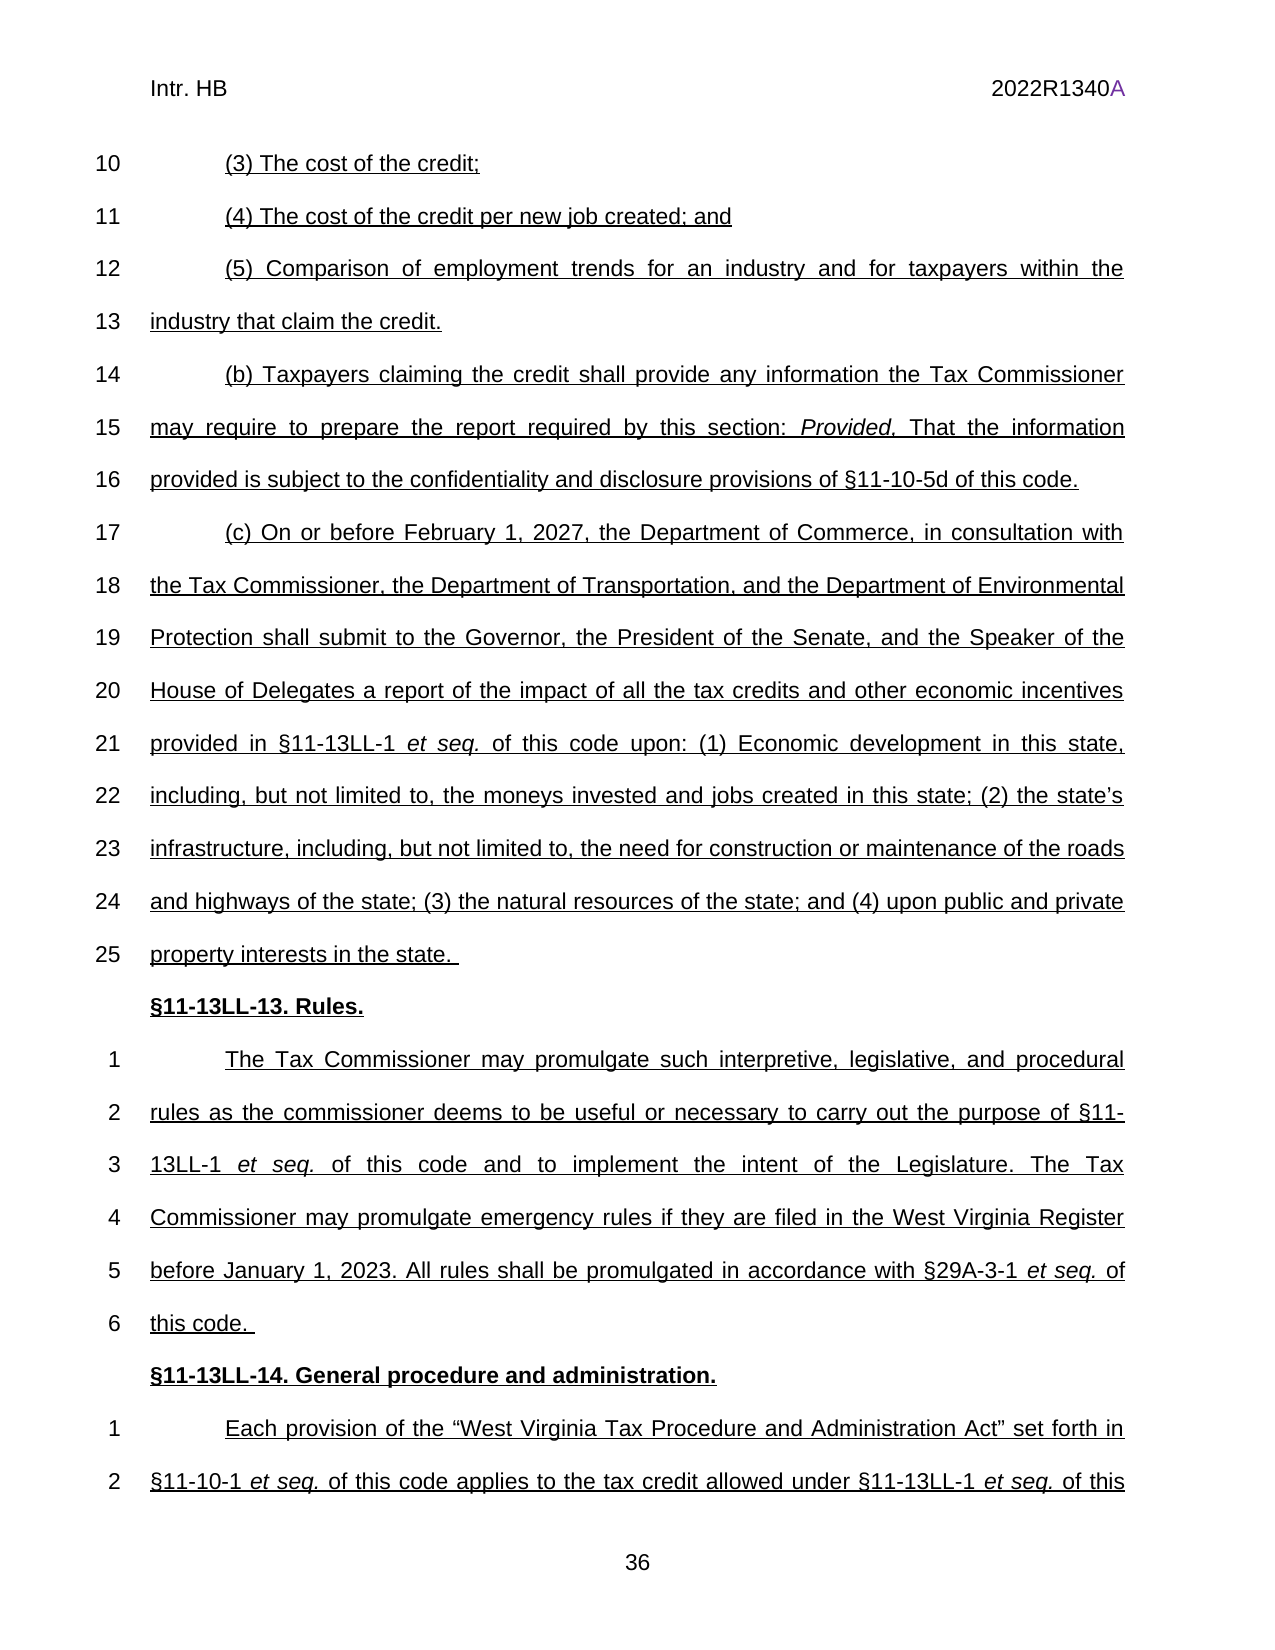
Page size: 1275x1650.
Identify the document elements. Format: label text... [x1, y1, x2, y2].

text (5) Comparison of employment trends for an industry and for taxpayers within the industry that claim the credit. [150, 255, 1125, 334]
subtitle §11-13LL-14. General procedure and administration. [150, 1362, 1125, 1389]
text The Tax Commissioner may promulgate such interpretive, legislative, and procedural rules as the commissioner deems to be useful or necessary to carry out the purpose of §11-13LL-1 et seq. of this code and to implement the intent of the Legislature. The Tax Commissioner may promulgate emergency rules if they are filed in the West Virginia Register before January 1, 2023. All rules shall be promulgated in accordance with §29A-3-1 et seq. of this code. [150, 1281, 1125, 1336]
text The Tax Commissioner may promulgate such interpretive, legislative, and procedural rules as the commissioner deems to be useful or necessary to carry out the purpose of §11-13LL-1 et seq. of this code and to implement the intent of the Legislature. The Tax Commissioner may promulgate emergency rules if they are filed in the West Virginia Register before January 1, 2023. All rules shall be promulgated in accordance with §29A-3-1 et seq. of this code. [150, 1046, 1125, 1121]
text The Tax Commissioner may promulgate such interpretive, legislative, and procedural rules as the commissioner deems to be useful or necessary to carry out the purpose of §11-13LL-1 et seq. of this code and to implement the intent of the Legislature. The Tax Commissioner may promulgate emergency rules if they are filed in the West Virginia Register before January 1, 2023. All rules shall be promulgated in accordance with §29A-3-1 et seq. of this code. [150, 1228, 1125, 1280]
text (c) On or before February 1, 2027, the Department of Commerce, in consultation with the Tax Commissioner, the Department of Transportation, and the Department of Environmental Protection shall submit to the Governor, the President of the Senate, and the Speaker of the House of Delegates a report of the impact of all the tax credits and other economic incentives provided in §11-13LL-1 et seq. of this code upon: (1) Economic development in this state, including, but not limited to, the moneys invested and jobs created in this state; (2) the state’s infrastructure, including, but not limited to, the need for construction or maintenance of the roads and highways of the state; (3) the natural resources of the state; and (4) upon public and private property interests in the state. [150, 596, 1125, 647]
text The Tax Commissioner may promulgate such interpretive, legislative, and procedural rules as the commissioner deems to be useful or necessary to carry out the purpose of §11-13LL-1 et seq. of this code and to implement the intent of the Legislature. The Tax Commissioner may promulgate emergency rules if they are filed in the West Virginia Register before January 1, 2023. All rules shall be promulgated in accordance with §29A-3-1 et seq. of this code. [150, 1123, 1125, 1227]
text (c) On or before February 1, 2027, the Department of Commerce, in consultation with the Tax Commissioner, the Department of Transportation, and the Department of Environmental Protection shall submit to the Governor, the President of the Senate, and the Speaker of the House of Delegates a report of the impact of all the tax credits and other economic incentives provided in §11-13LL-1 et seq. of this code upon: (1) Economic development in this state, including, but not limited to, the moneys invested and jobs created in this state; (2) the state’s infrastructure, including, but not limited to, the need for construction or maintenance of the roads and highways of the state; (3) the natural resources of the state; and (4) upon public and private property interests in the state. [150, 859, 1125, 911]
text (b) Taxpayers claiming the credit shall provide any information the Tax Commissioner may require to prepare the report required by this section: Provided, That the information provided is subject to the confidentiality and disclosure provisions of §11-10-5d of this code. [150, 438, 1125, 493]
text (4) The cost of the credit per new job created; and [150, 203, 1125, 229]
text (c) On or before February 1, 2027, the Department of Commerce, in consultation with the Tax Commissioner, the Department of Transportation, and the Department of Environmental Protection shall submit to the Governor, the President of the Senate, and the Speaker of the House of Delegates a report of the impact of all the tax credits and other economic incentives provided in §11-13LL-1 et seq. of this code upon: (1) Economic development in this state, including, but not limited to, the moneys invested and jobs created in this state; (2) the state’s infrastructure, including, but not limited to, the need for construction or maintenance of the roads and highways of the state; (3) the natural resources of the state; and (4) upon public and private property interests in the state. [150, 648, 1125, 753]
text (c) On or before February 1, 2027, the Department of Commerce, in consultation with the Tax Commissioner, the Department of Transportation, and the Department of Environmental Protection shall submit to the Governor, the President of the Senate, and the Speaker of the House of Delegates a report of the impact of all the tax credits and other economic incentives provided in §11-13LL-1 et seq. of this code upon: (1) Economic development in this state, including, but not limited to, the moneys invested and jobs created in this state; (2) the state’s infrastructure, including, but not limited to, the need for construction or maintenance of the roads and highways of the state; (3) the natural resources of the state; and (4) upon public and private property interests in the state. [150, 754, 1125, 858]
text (c) On or before February 1, 2027, the Department of Commerce, in consultation with the Tax Commissioner, the Department of Transportation, and the Department of Environmental Protection shall submit to the Governor, the President of the Senate, and the Speaker of the House of Delegates a report of the impact of all the tax credits and other economic incentives provided in §11-13LL-1 et seq. of this code upon: (1) Economic development in this state, including, but not limited to, the moneys invested and jobs created in this state; (2) the state’s infrastructure, including, but not limited to, the need for construction or maintenance of the roads and highways of the state; (3) the natural resources of the state; and (4) upon public and private property interests in the state. [150, 519, 1125, 594]
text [150, 1415, 1125, 1490]
text (3) The cost of the credit; [150, 150, 1125, 176]
text (b) Taxpayers claiming the credit shall provide any information the Tax Commissioner may require to prepare the report required by this section: Provided, That the information provided is subject to the confidentiality and disclosure provisions of §11-10-5d of this code. [150, 361, 1125, 436]
text (c) On or before February 1, 2027, the Department of Commerce, in consultation with the Tax Commissioner, the Department of Transportation, and the Department of Environmental Protection shall submit to the Governor, the President of the Senate, and the Speaker of the House of Delegates a report of the impact of all the tax credits and other economic incentives provided in §11-13LL-1 et seq. of this code upon: (1) Economic development in this state, including, but not limited to, the moneys invested and jobs created in this state; (2) the state’s infrastructure, including, but not limited to, the need for construction or maintenance of the roads and highways of the state; (3) the natural resources of the state; and (4) upon public and private property interests in the state. [150, 912, 1125, 967]
subtitle §11-13LL-13. Rules. [150, 993, 1125, 1020]
